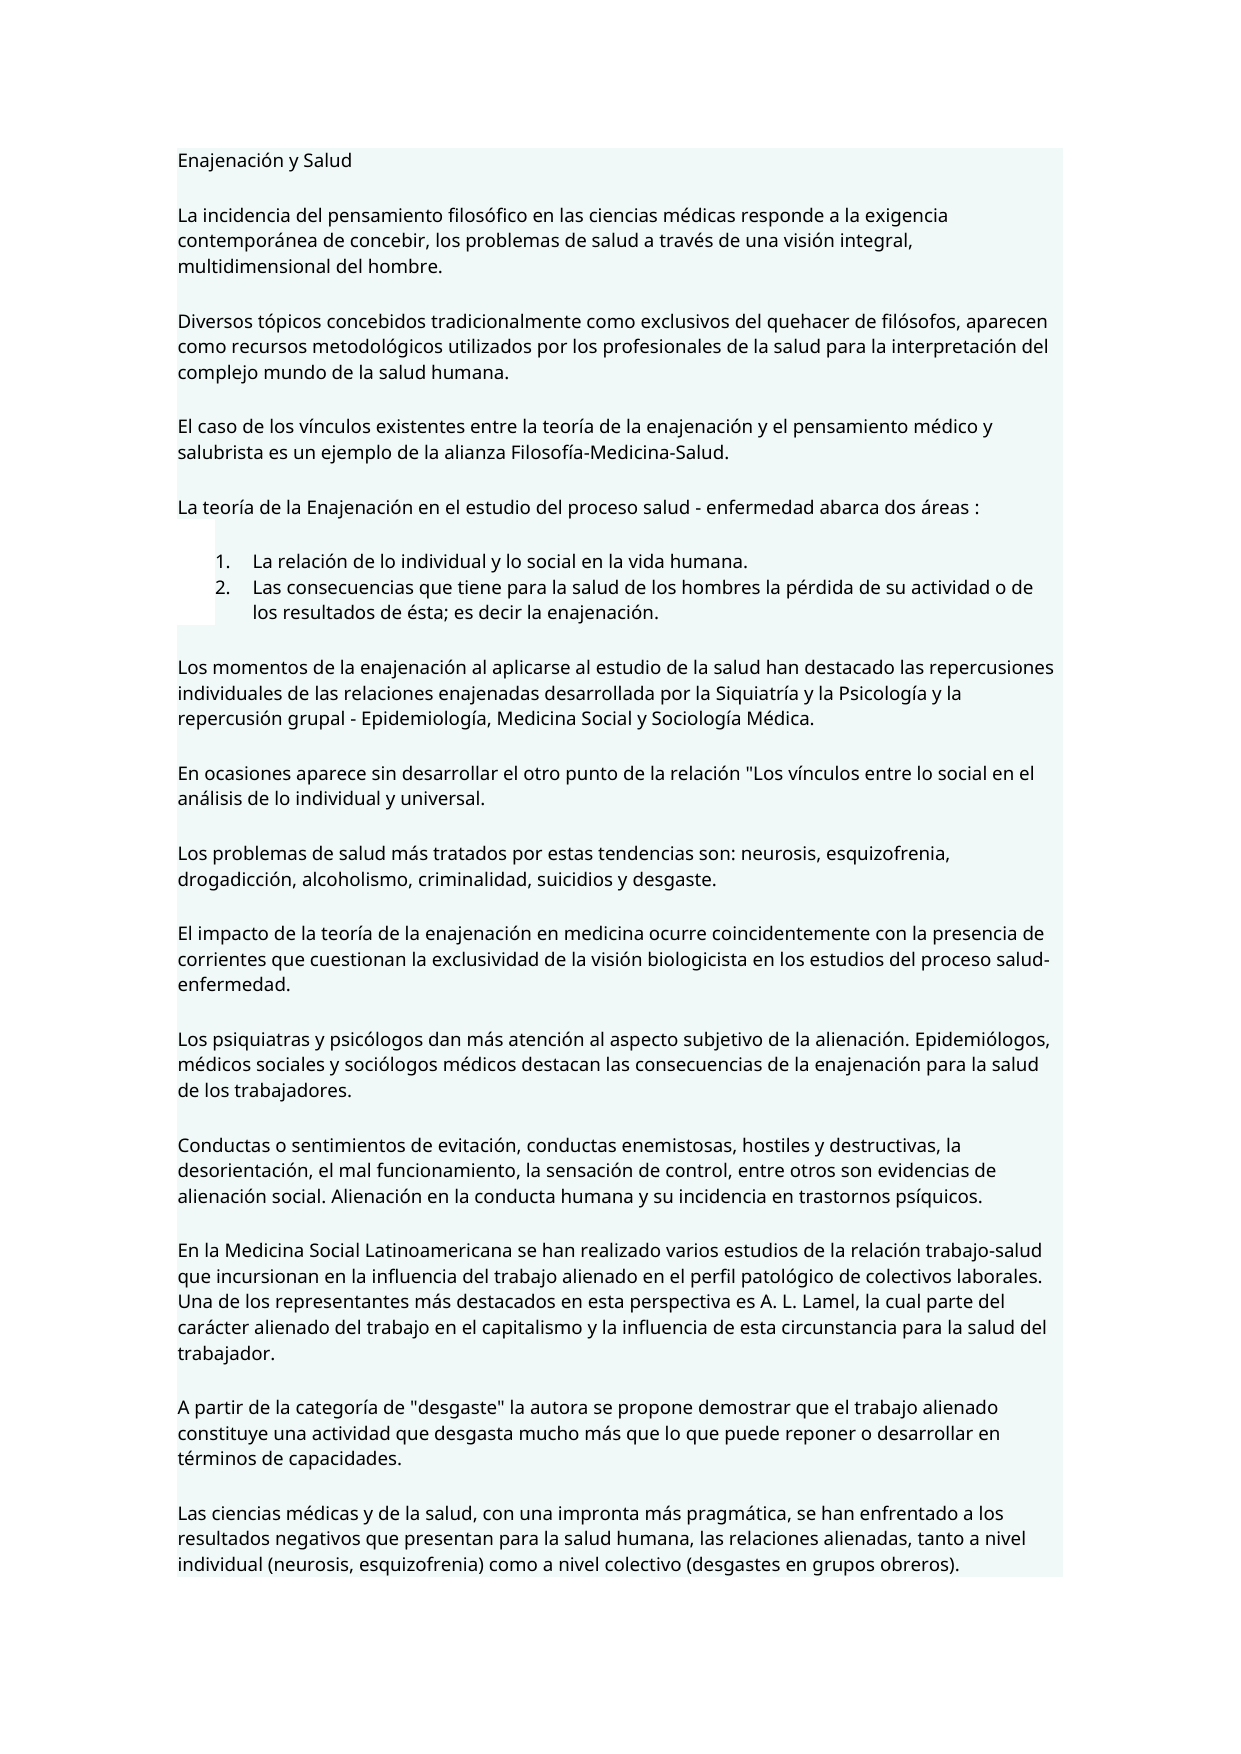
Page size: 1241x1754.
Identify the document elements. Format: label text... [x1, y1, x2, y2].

text En ocasiones aparece sin desarrollar el otro punto de la relación "Los vínculos entre lo social en el análisis de lo individual y universal. [177, 760, 1063, 811]
text Las ciencias médicas y de la salud, con una impronta más pragmática, se han enfrentado a los resultados negativos que presentan para la salud humana, las relaciones alienadas, tanto a nivel individual (neurosis, esquizofrenia) como a nivel colectivo (desgastes en grupos obreros). [177, 1500, 1063, 1577]
text La teoría de la Enajenación en el estudio del proceso salud - enfermedad abarca dos áreas : [177, 494, 1063, 519]
list Las consecuencias que tiene para la salud de los hombres la pérdida de su actividad o de los resultados de ésta; es decir la enajenación. [215, 574, 1063, 625]
text En la Medicina Social Latinoamericana se han realizado varios estudios de la relación trabajo-salud que incursionan en la influencia del trabajo alienado en el perfil patológico de colectivos laborales. Una de los representantes más destacados en esta perspectiva es A. L. Lamel, la cual parte del carácter alienado del trabajo en el capitalismo y la influencia de esta circunstancia para la salud del trabajador. [177, 1238, 1063, 1365]
text Los psiquiatras y psicólogos dan más atención al aspecto subjetivo de la alienación. Epidemiólogos, médicos sociales y sociólogos médicos destacan las consecuencias de la enajenación para la salud de los trabajadores. [177, 1026, 1063, 1103]
text Diversos tópicos concebidos tradicionalmente como exclusivos del quehacer de filósofos, aparecen como recursos metodológicos utilizados por los profesionales de la salud para la interpretación del complejo mundo de la salud humana. [177, 308, 1063, 384]
text El impacto de la teoría de la enajenación en medicina ocurre coincidentemente con la presencia de corrientes que cuestionan la exclusividad de la visión biologicista en los estudios del proceso salud-enfermedad. [177, 921, 1063, 997]
text Conductas o sentimientos de evitación, conductas enemistosas, hostiles y destructivas, la desorientación, el mal funcionamiento, la sensación de control, entre otros son evidencias de alienación social. Alienación en la conducta humana y su incidencia en trastornos psíquicos. [177, 1132, 1063, 1208]
text El caso de los vínculos existentes entre la teoría de la enajenación y el pensamiento médico y salubrista es un ejemplo de la alianza Filosofía-Medicina-Salud. [177, 414, 1063, 465]
list La relación de lo individual y lo social en la vida humana. [215, 549, 1063, 574]
text A partir de la categoría de "desgaste" la autora se propone demostrar que el trabajo alienado constituye una actividad que desgasta mucho más que lo que puede reponer o desarrollar en términos de capacidades. [177, 1394, 1063, 1471]
text Los momentos de la enajenación al aplicarse al estudio de la salud han destacado las repercusiones individuales de las relaciones enajenadas desarrollada por la Siquiatría y la Psicología y la repercusión grupal - Epidemiología, Medicina Social y Sociología Médica. [177, 654, 1063, 731]
text Los problemas de salud más tratados por estas tendencias son: neurosis, esquizofrenia, drogadicción, alcoholismo, criminalidad, suicidios y desgaste. [177, 840, 1063, 891]
text Enajenación y Salud [177, 148, 1063, 173]
text La incidencia del pensamiento filosófico en las ciencias médicas responde a la exigencia contemporánea de concebir, los problemas de salud a través de una visión integral, multidimensional del hombre. [177, 202, 1063, 279]
